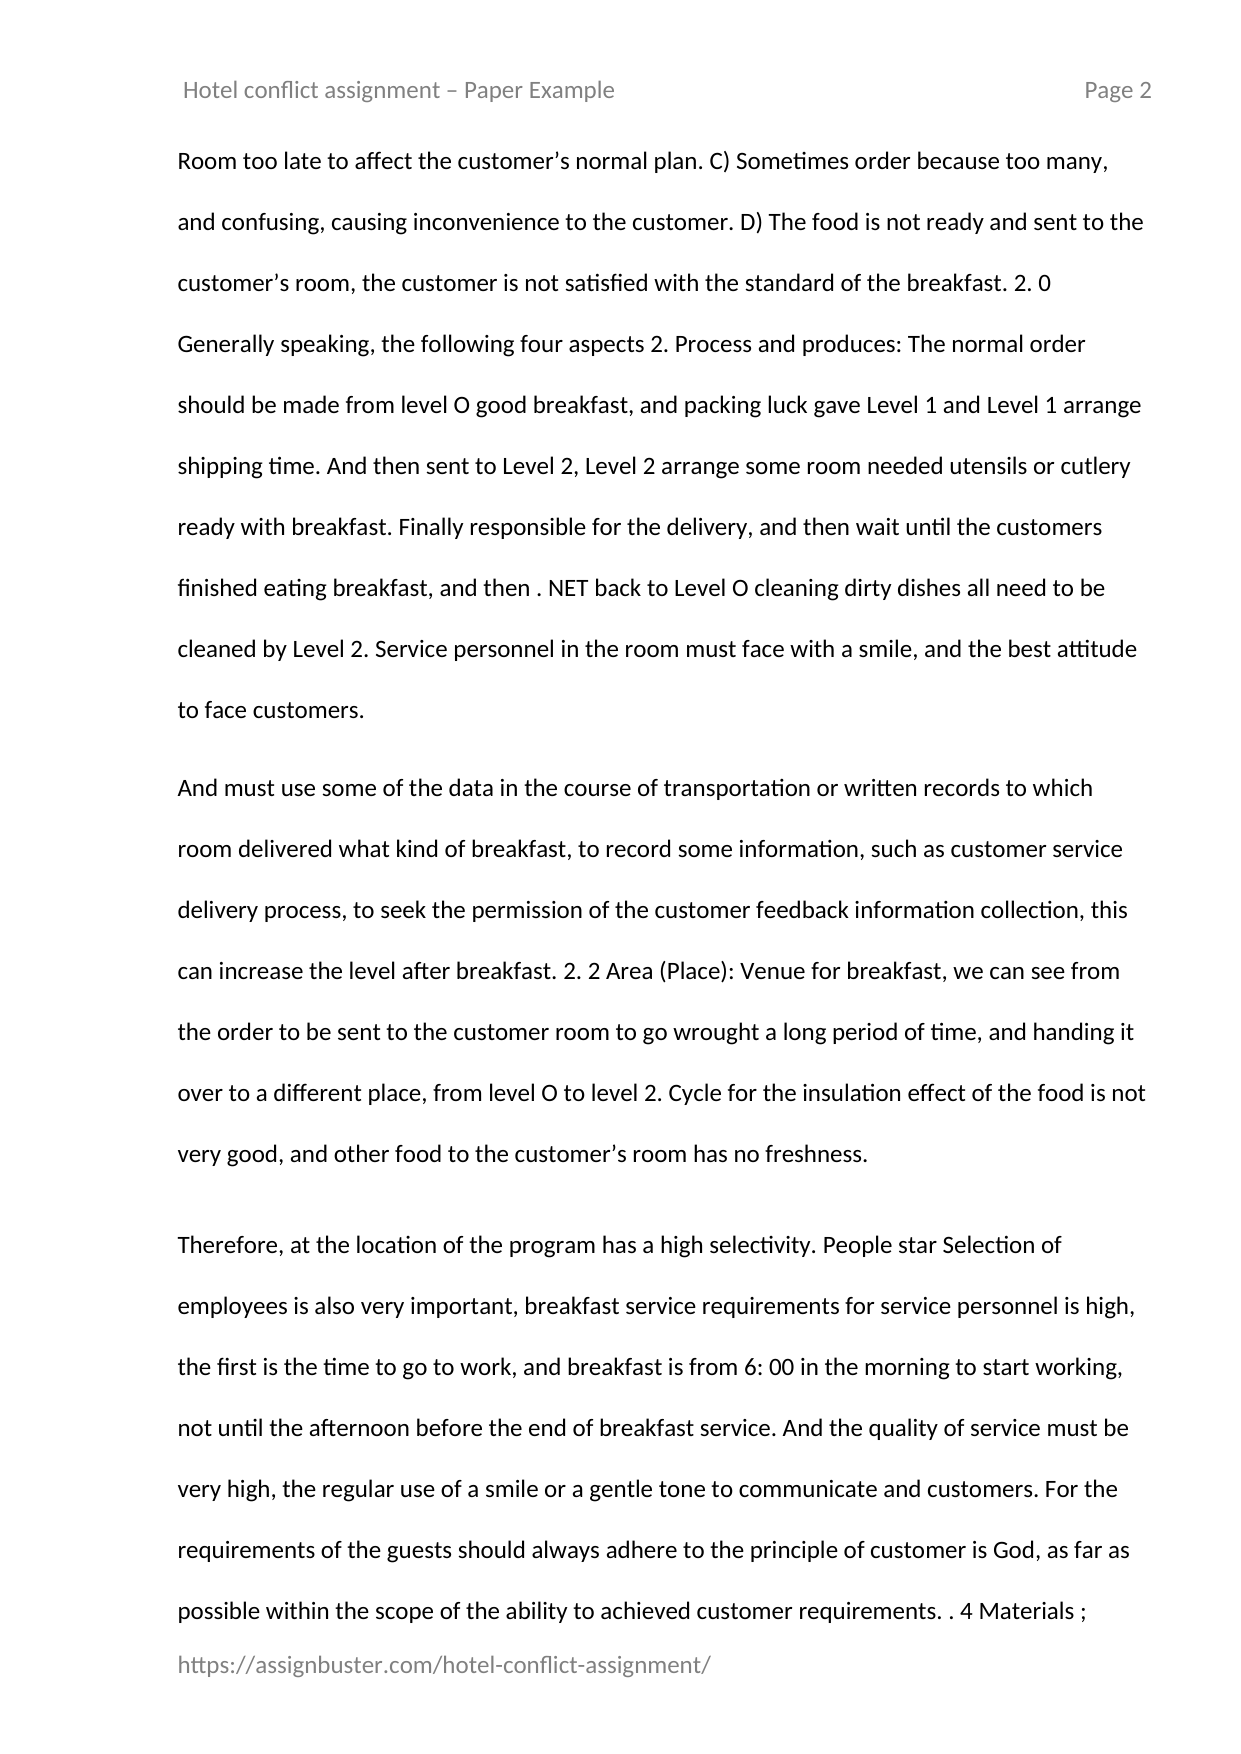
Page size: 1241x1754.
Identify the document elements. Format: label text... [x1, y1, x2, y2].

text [177, 1229, 1152, 1626]
text Room too late to affect the customer’s normal plan. C) Sometimes order because too many, and confusing, causing inconvenience to the customer. D) The food is not ready and sent to the customer’s room, the customer is not satisfied with the standard of the breakfast. 2. 0 Generally speaking, the following four aspects 2. Process and produces: The normal order should be made from level O good breakfast, and packing luck gave Level 1 and Level 1 arrange shipping time. And then sent to Level 2, Level 2 arrange some room needed utensils or cutlery ready with breakfast. Finally responsible for the delivery, and then wait until the customers finished eating breakfast, and then . NET back to Level O cleaning dirty dishes all need to be cleaned by Level 2. Service personnel in the room must face with a smile, and the best attitude to face customers. [177, 145, 1152, 725]
text And must use some of the data in the course of transportation or written records to which room delivered what kind of breakfast, to record some information, such as customer service delivery process, to seek the permission of the customer feedback information collection, this can increase the level after breakfast. 2. 2 Area (Place): Venue for breakfast, we can see from the order to be sent to the customer room to go wrought a long period of time, and handing it over to a different place, from level O to level 2. Cycle for the insulation effect of the food is not very good, and other food to the customer’s room has no freshness. [177, 772, 1152, 1169]
